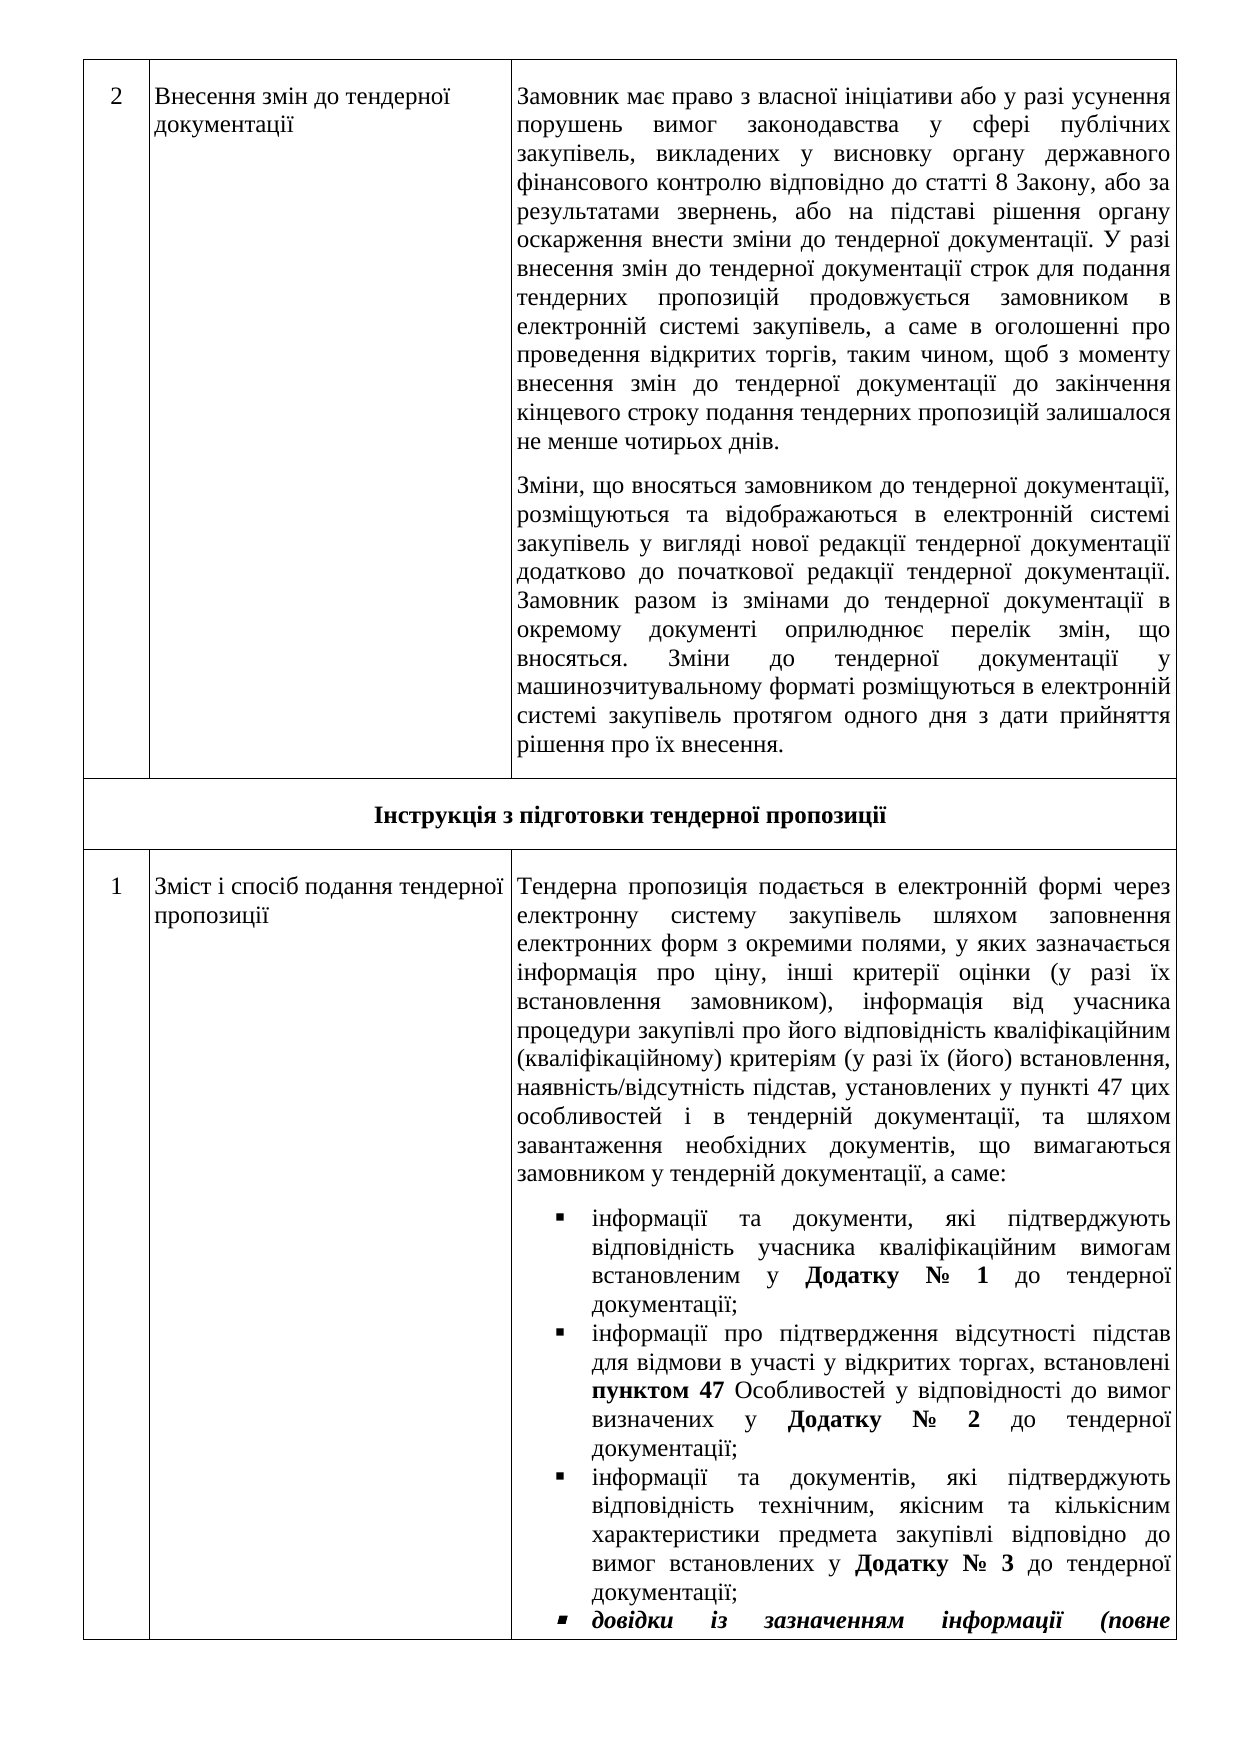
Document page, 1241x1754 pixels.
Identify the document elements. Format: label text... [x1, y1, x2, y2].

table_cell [512, 850, 1176, 1639]
table_cell 2 [84, 60, 149, 778]
table_cell Внесення змін до тендерної документації [150, 60, 511, 778]
table_cell Інструкція з підготовки тендерної пропозиції [84, 779, 1176, 849]
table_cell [150, 850, 511, 1639]
table_cell Замовник має право з власної ініціативи або у разі усунення порушень вимог законодавства у сфері публічних закупівель, викладених у висновку органу державного фінансового контролю відповідно до статті 8 Закону, або за результатами звернень, або на підставі рішення органу оскарження внести зміни до тендерної документації. У разі внесення змін до тендерної документації строк для подання тендерних пропозицій продовжується замовником в електронній системі закупівель, а саме в оголошенні про проведення відкритих торгів, таким чином, щоб з моменту внесення змін до тендерної документації до закінчення кінцевого строку подання тендерних пропозицій залишалося не менше чотирьох днів. Зміни, що вносяться замовником до тендерної документації, розміщуються та відображаються в електронній системі закупівель у вигляді нової редакції тендерної документації додатково до початкової редакції тендерної документації. Замовник разом із змінами до тендерної документації в окремому документі оприлюднює перелік змін, що вносяться. Зміни до тендерної документації у машинозчитувальному форматі розміщуються в електронній системі закупівель протягом одного дня з дати прийняття рішення про їх внесення. [512, 60, 1176, 778]
table_cell 1 [84, 850, 149, 1639]
